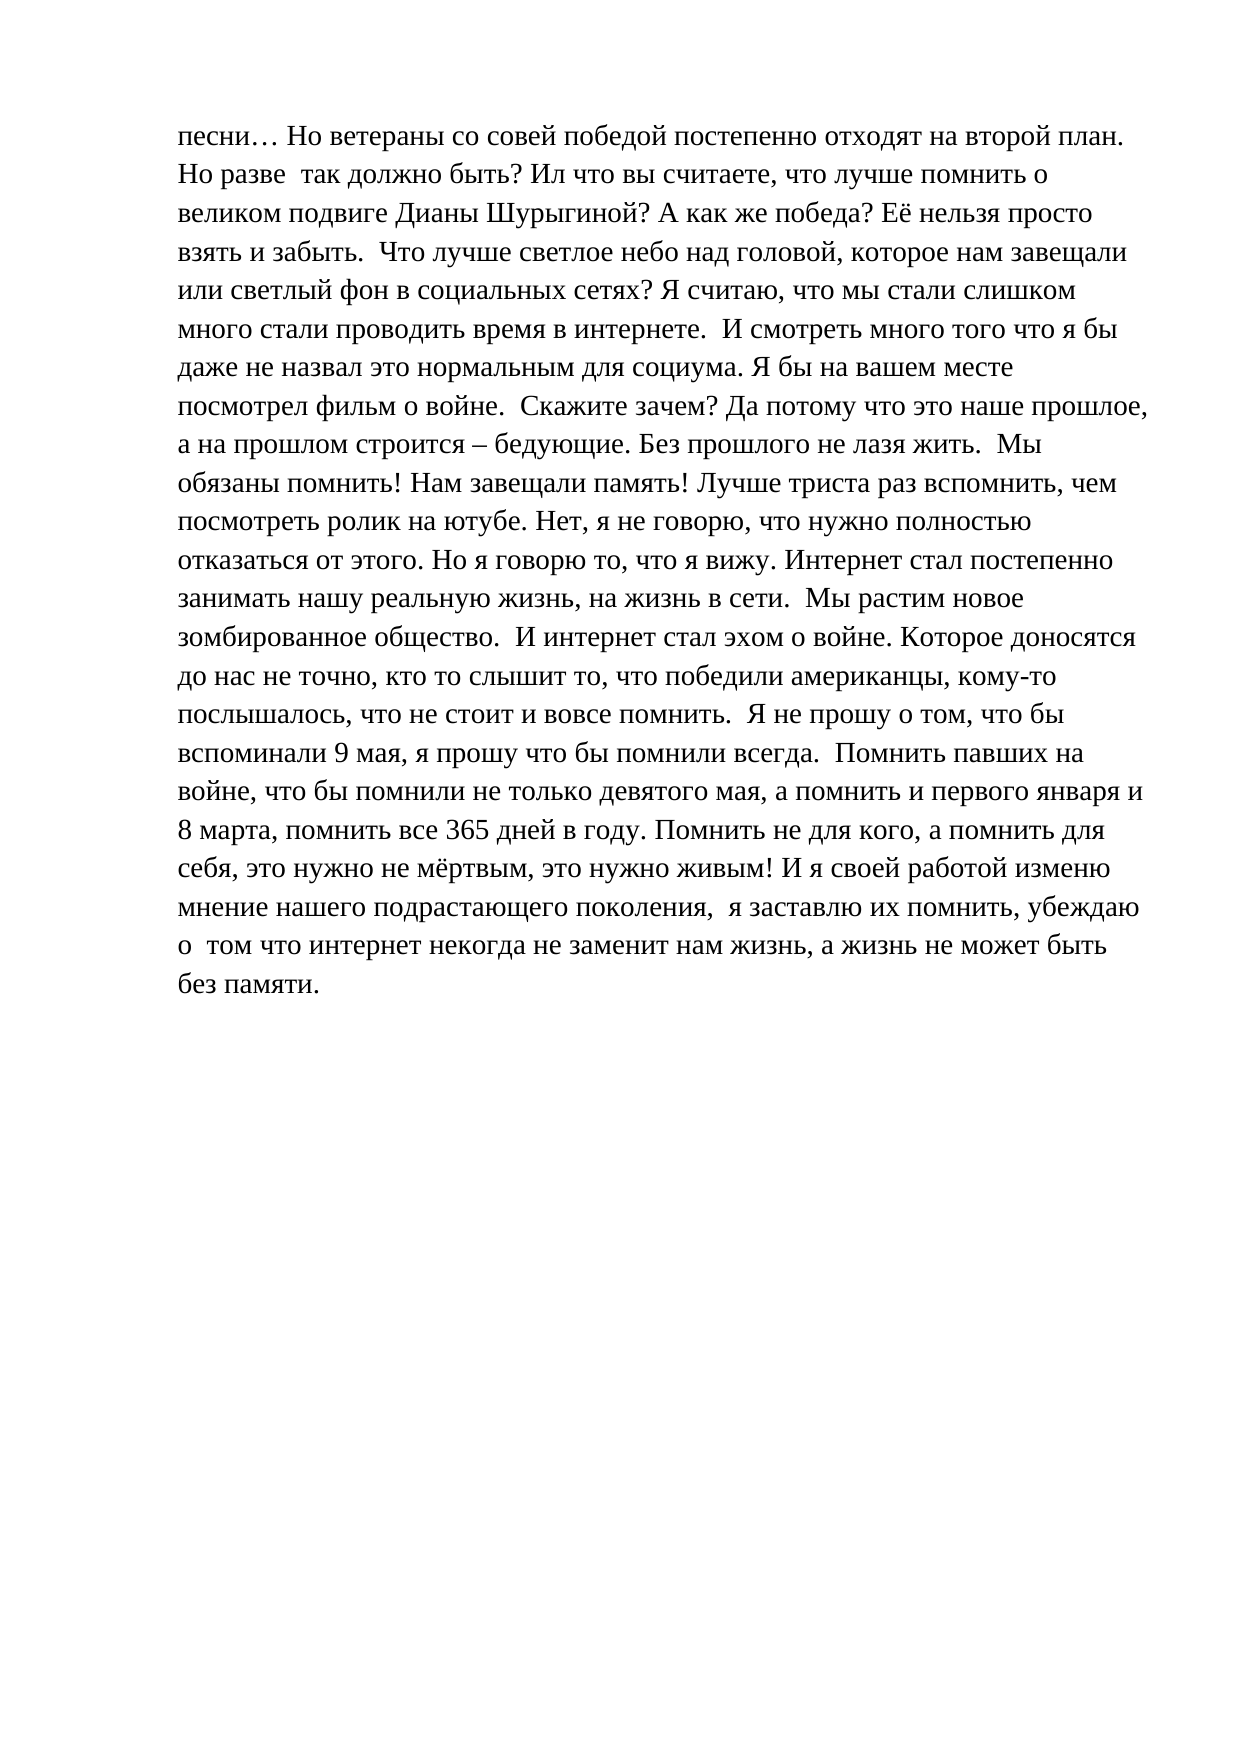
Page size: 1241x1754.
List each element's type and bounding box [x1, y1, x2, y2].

text [177, 118, 1152, 999]
